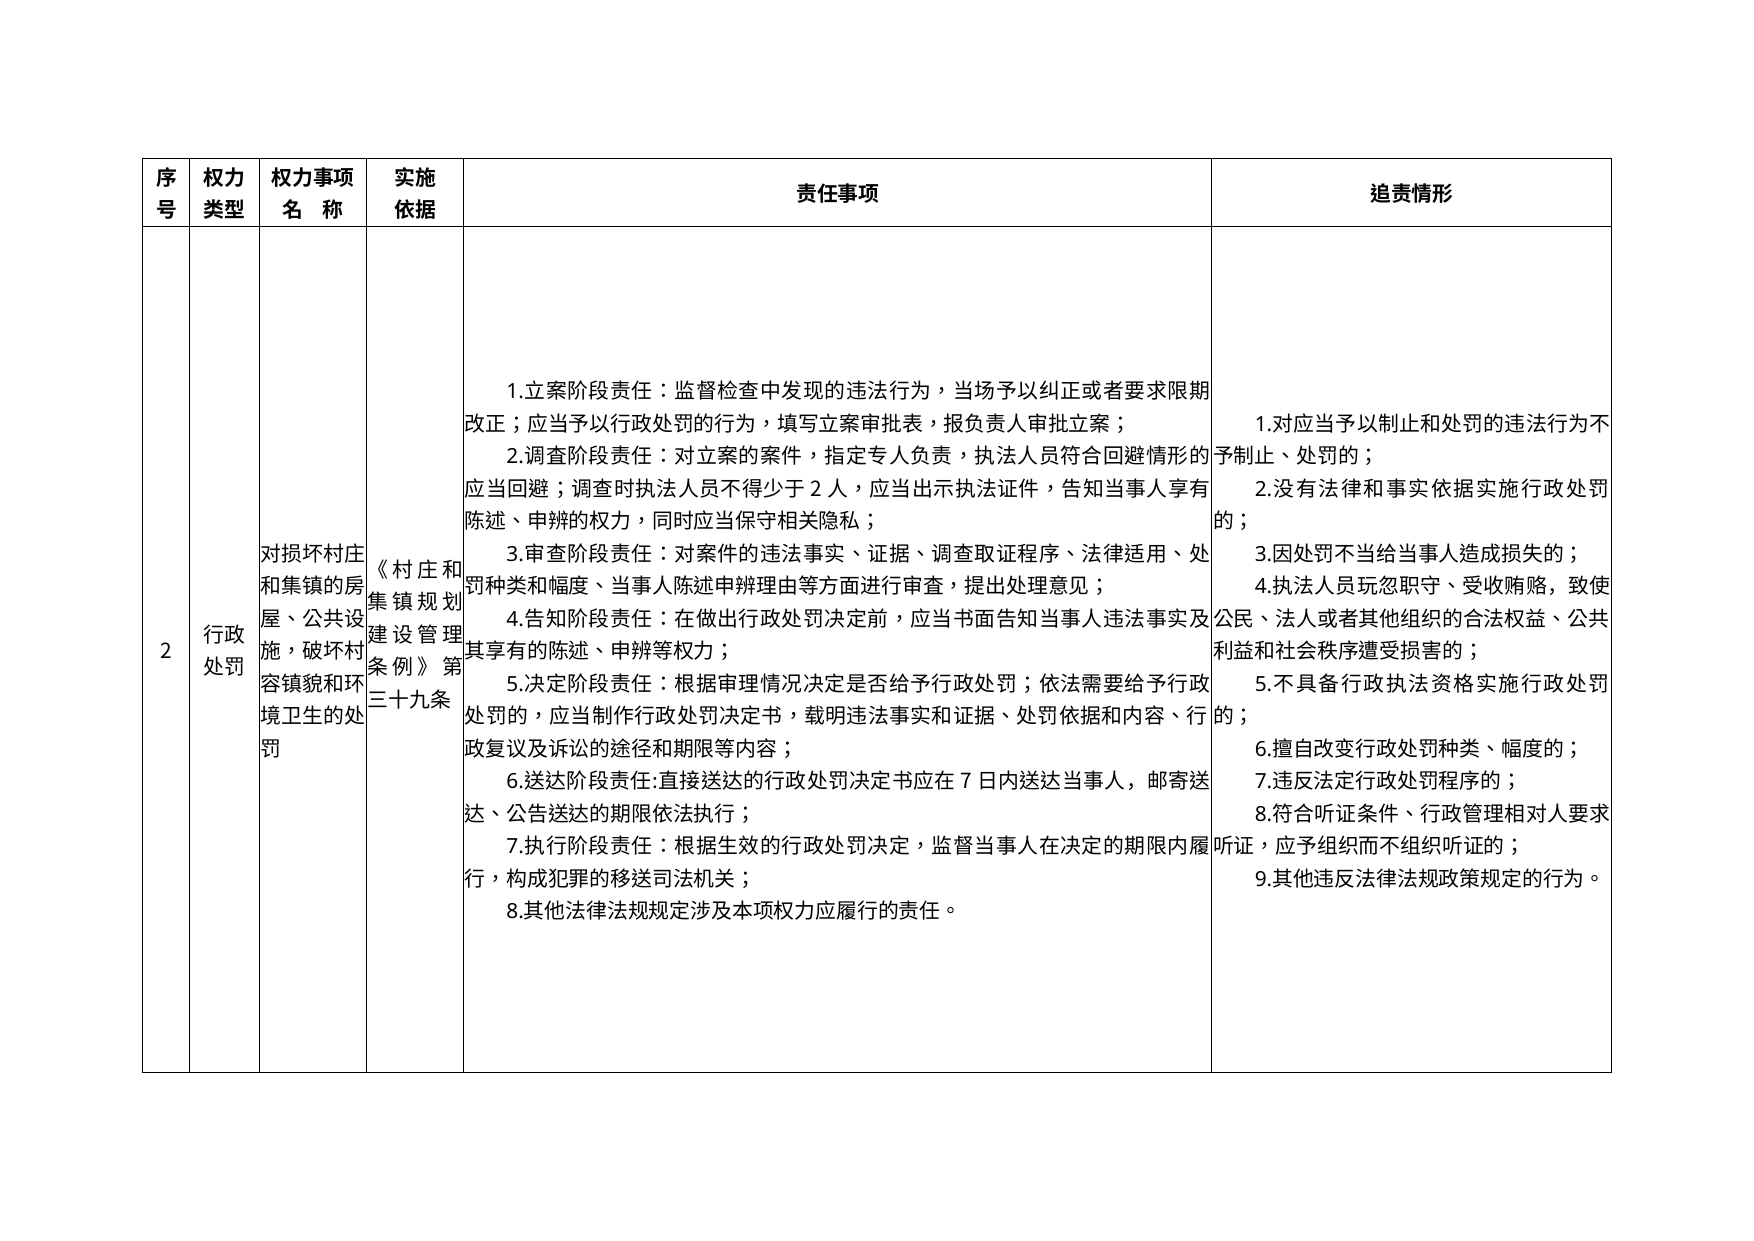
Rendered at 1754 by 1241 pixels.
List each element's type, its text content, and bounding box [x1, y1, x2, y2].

table_cell 行政 处罚 [190, 227, 259, 1072]
table_cell 《村庄和集镇规划建设管理条例》第三十九条 [367, 227, 463, 1072]
table_cell 1.对应当予以制止和处罚的违法行为不予制止、处罚的； 2.没有法律和事实依据实施行政处罚的； 3.因处罚不当给当事人造成损失的； 4.执法人员玩忽职守、受收贿赂，致使公民、法人或者其他组织的合法权益、公共利益和社会秩序遭受损害的； 5.不具备行政执法资格实施行政处罚的； 6.擅自改变行政处罚种类、幅度的； 7.违反法定行政处罚程序的； 8.符合听证条件、行政管理相对人要求听证，应予组织而不组织听证的； 9.其他违反法律法规政策规定的行为。 [1212, 227, 1611, 1072]
table_cell 1.立案阶段责任：监督检查中发现的违法行为，当场予以纠正或者要求限期改正；应当予以行政处罚的行为，填写立案审批表，报负责人审批立案； 2.调査阶段责任：对立案的案件，指定专人负责，执法人员符合回避情形的应当回避；调查时执法人员不得少于2人，应当出示执法证件，告知当事人享有陈述、申辨的权力，同时应当保守相关隐私； 3.审查阶段责任：对案件的违法事实、证据、调查取证程序、法律适用、处罚种类和幅度、当事人陈述申辨理由等方面进行审査，提出处理意见； 4.告知阶段责任：在做出行政处罚决定前，应当书面告知当事人违法事实及其享有的陈述、申辨等权力； 5.决定阶段责任：根据审理情况决定是否给予行政处罚；依法需要给予行政处罚的，应当制作行政处罚决定书，载明违法事实和证据、处罚依据和内容、行政复议及诉讼的途径和期限等内容； 6.送达阶段责任:直接送达的行政处罚决定书应在7日内送达当事人，邮寄送达、公告送达的期限依法执行； 7.执行阶段责任：根据生效的行政处罚决定，监督当事人在决定的期限内履行，构成犯罪的移送司法机关； 8.其他法律法规规定涉及本项权力应履行的责任。 [464, 227, 1211, 1072]
table_cell 2 [143, 227, 189, 1072]
table_header 权力事项 名 称 [260, 159, 366, 226]
table_header 责任事项 [464, 159, 1211, 226]
table_header 权力 类型 [190, 159, 259, 226]
table_header 实施 依据 [367, 159, 463, 226]
table_header 序 号 [143, 159, 189, 226]
table_header 追责情形 [1212, 159, 1611, 226]
table_cell 对损坏村庄和集镇的房屋、公共设施，破坏村容镇貌和环境卫生的处罚 [260, 227, 366, 1072]
